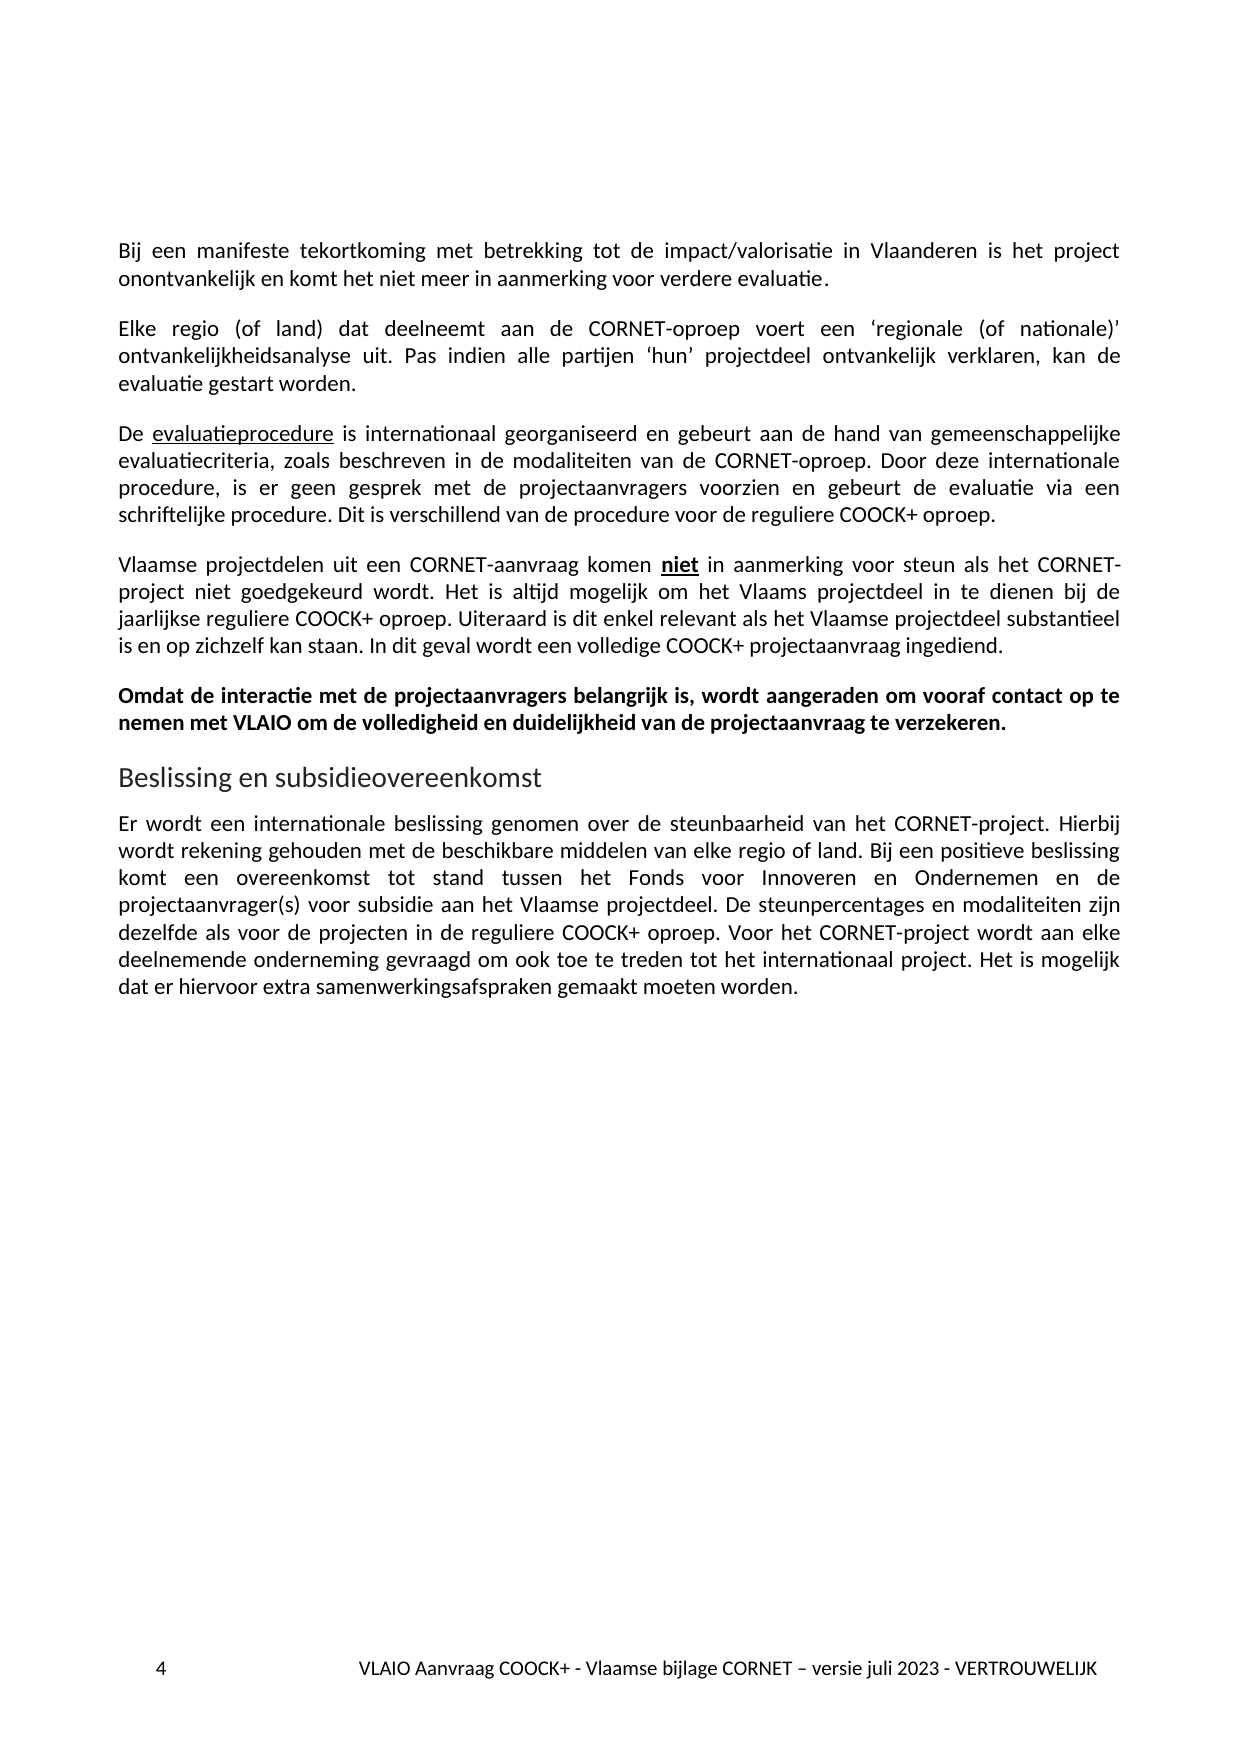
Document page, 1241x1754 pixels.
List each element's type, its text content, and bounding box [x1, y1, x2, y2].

text Vlaamse projectdelen uit een CORNET-aanvraag komen niet in aanmerking voor steun als het CORNET-project niet goedgekeurd wordt. Het is altijd mogelijk om het Vlaams projectdeel in te dienen bij de jaarlijkse reguliere COOCK+ oproep. Uiteraard is dit enkel relevant als het Vlaamse projectdeel substantieel is en op zichzelf kan staan. In dit geval wordt een volledige COOCK+ projectaanvraag ingediend. [118, 551, 1122, 659]
text De evaluatieprocedure is internationaal georganiseerd en gebeurt aan de hand van gemeenschappelijke evaluatiecriteria, zoals beschreven in de modaliteiten van de CORNET-oproep. Door deze internationale procedure, is er geen gesprek met de projectaanvragers voorzien en gebeurt de evaluatie via een schriftelijke procedure. Dit is verschillend van de procedure voor de reguliere COOCK+ oproep. [118, 419, 1122, 528]
text Er wordt een internationale beslissing genomen over de steunbaarheid van het CORNET-project. Hierbij wordt rekening gehouden met de beschikbare middelen van elke regio of land. Bij een positieve beslissing komt een overeenkomst tot stand tussen het Fonds voor Innoveren en Ondernemen en de projectaanvrager(s) voor subsidie aan het Vlaamse projectdeel. De steunpercentages en modaliteiten zijn dezelfde als voor de projecten in de reguliere COOCK+ oproep. Voor het CORNET-project wordt aan elke deelnemende onderneming gevraagd om ook toe te treden tot het internationaal project. Het is mogelijk dat er hiervoor extra samenwerkingsafspraken gemaakt moeten worden. [118, 810, 1122, 999]
subtitle Beslissing en subsidieovereenkomst [118, 759, 1122, 794]
text Omdat de interactie met de projectaanvragers belangrijk is, wordt aangeraden om vooraf contact op te nemen met VLAIO om de volledigheid en duidelijkheid van de projectaanvraag te verzekeren. [118, 682, 1122, 736]
text Elke regio (of land) dat deelneemt aan de CORNET-oproep voert een ‘regionale (of nationale)’ ontvankelijkheidsanalyse uit. Pas indien alle partijen ‘hun’ projectdeel ontvankelijk verklaren, kan de evaluatie gestart worden. [118, 315, 1122, 396]
text Bij een manifeste tekortkoming met betrekking tot de impact/valorisatie in Vlaanderen is het project onontvankelijk en komt het niet meer in aanmerking voor verdere evaluatie. [118, 236, 1122, 292]
